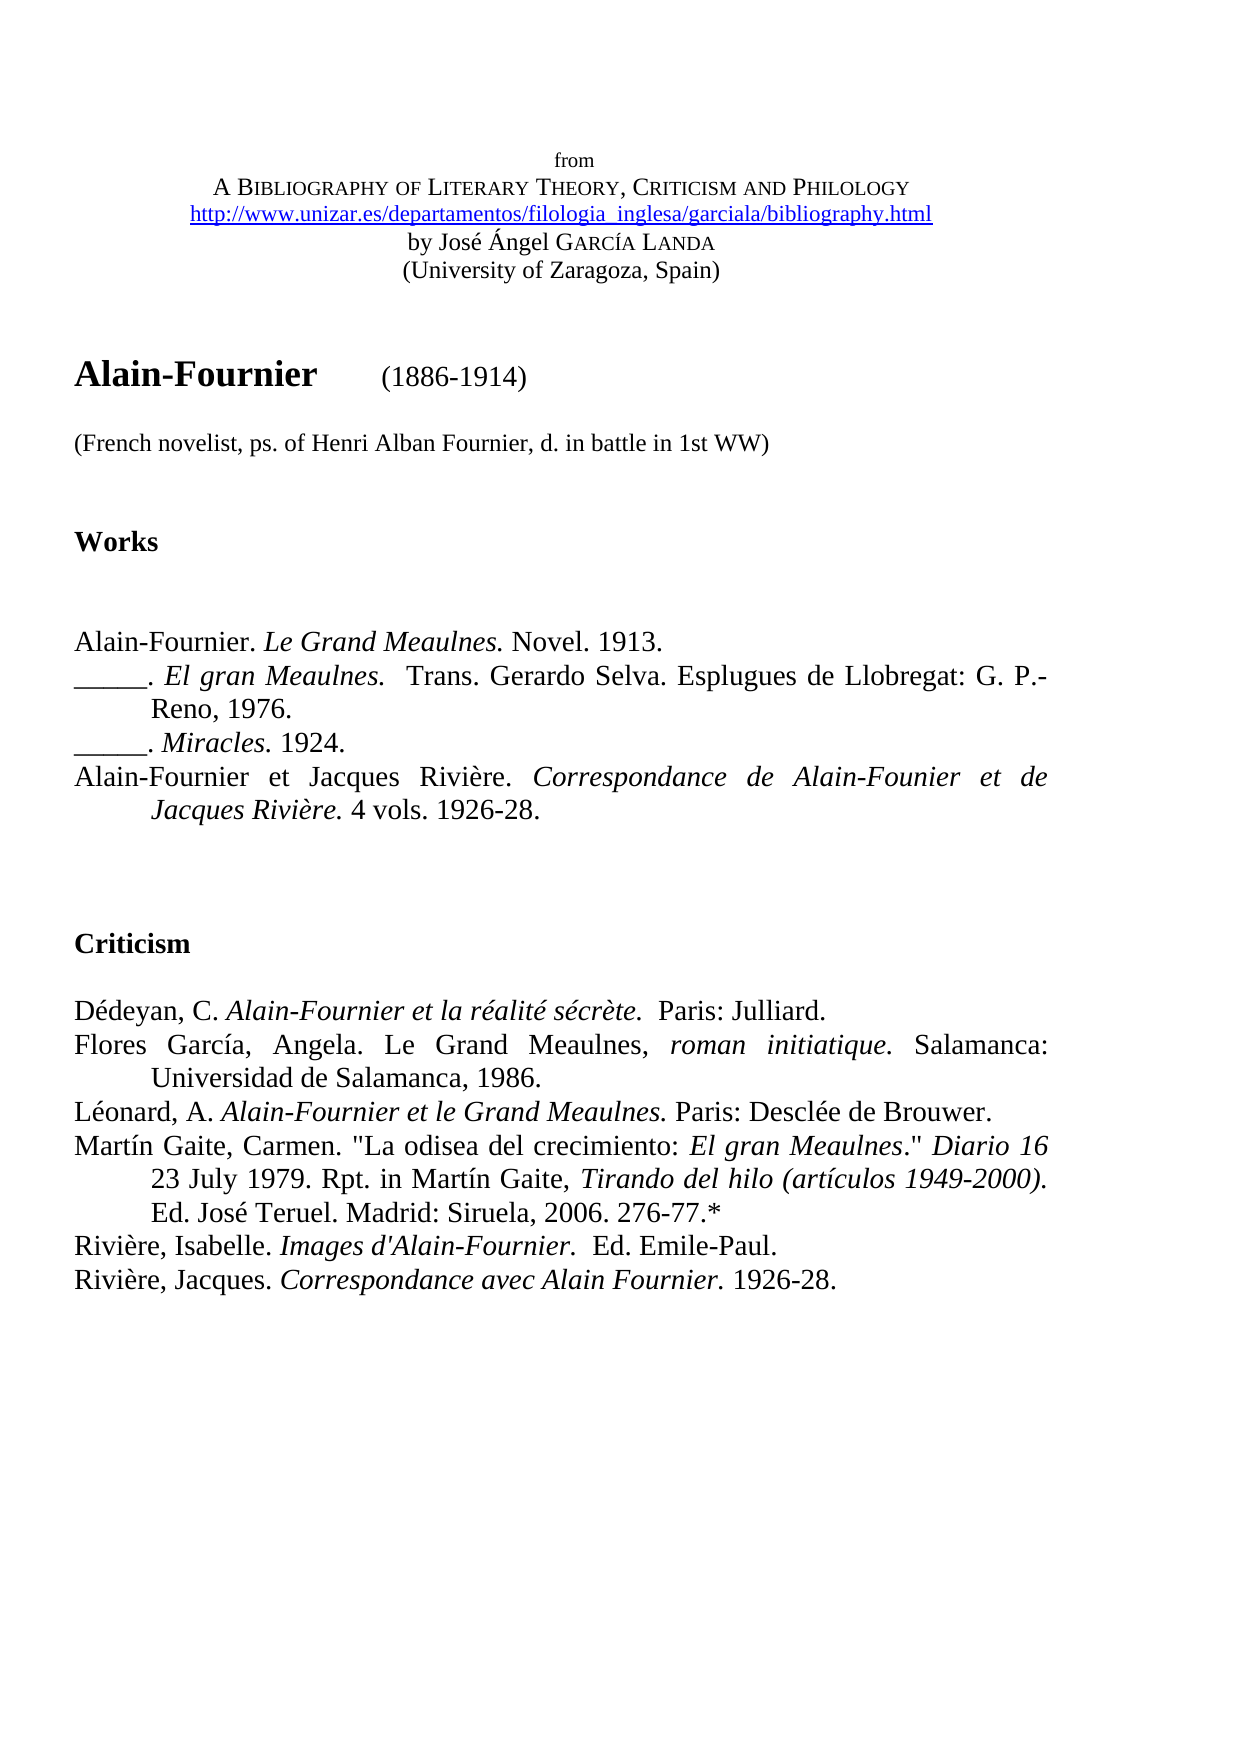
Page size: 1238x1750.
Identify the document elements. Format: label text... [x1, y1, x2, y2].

text Alain-Fournier et Jacques Rivière. Correspondance de Alain-Founier et de Jacques Rivière. 4 vols. 1926-28. [74, 759, 1048, 826]
text Alain-Fournier. Le Grand Meaulnes. Novel. 1913. [74, 624, 1048, 658]
text Alain-Fournier (1886-1914) [74, 351, 1048, 394]
text (University of Zaragoza, Spain) [74, 256, 1049, 284]
text Rivière, Isabelle. Images d'Alain-Fournier. Ed. Emile-Paul. [74, 1228, 1048, 1262]
text _____. El gran Meaulnes. Trans. Gerardo Selva. Esplugues de Llobregat: G. P.-Reno, 1976. [74, 658, 1048, 725]
text http://www.unizar.es/departamentos/filologia_inglesa/garciala/bibliography.html [74, 201, 1049, 227]
text Léonard, A. Alain-Fournier et le Grand Meaulnes. Paris: Desclée de Brouwer. [74, 1094, 1048, 1128]
text Criticism [74, 926, 1048, 960]
text _____. Miracles. 1924. [74, 725, 1048, 759]
text A Bibliography of Literary Theory, Criticism and Philology [74, 172, 1048, 201]
text Martín Gaite, Carmen. "La odisea del crecimiento: El gran Meaulnes." Diario 16 23 July 1979. Rpt. in Martín Gaite, Tirando del hilo (artículos 1949-2000). Ed. José Teruel. Madrid: Siruela, 2006. 276-77.* [74, 1128, 1048, 1228]
text Rivière, Jacques. Correspondance avec Alain Fournier. 1926-28. [74, 1262, 1048, 1295]
text (French novelist, ps. of Henri Alban Fournier, d. in battle in 1st WW) [74, 428, 1048, 457]
text by José Ángel García Landa [74, 227, 1049, 256]
text from [74, 148, 1048, 172]
text Works [74, 524, 1048, 557]
text Flores García, Angela. Le Grand Meaulnes, roman initiatique. Salamanca: Universidad de Salamanca, 1986. [74, 1027, 1048, 1094]
text Dédeyan, C. Alain-Fournier et la réalité sécrète. Paris: Julliard. [74, 993, 1048, 1027]
